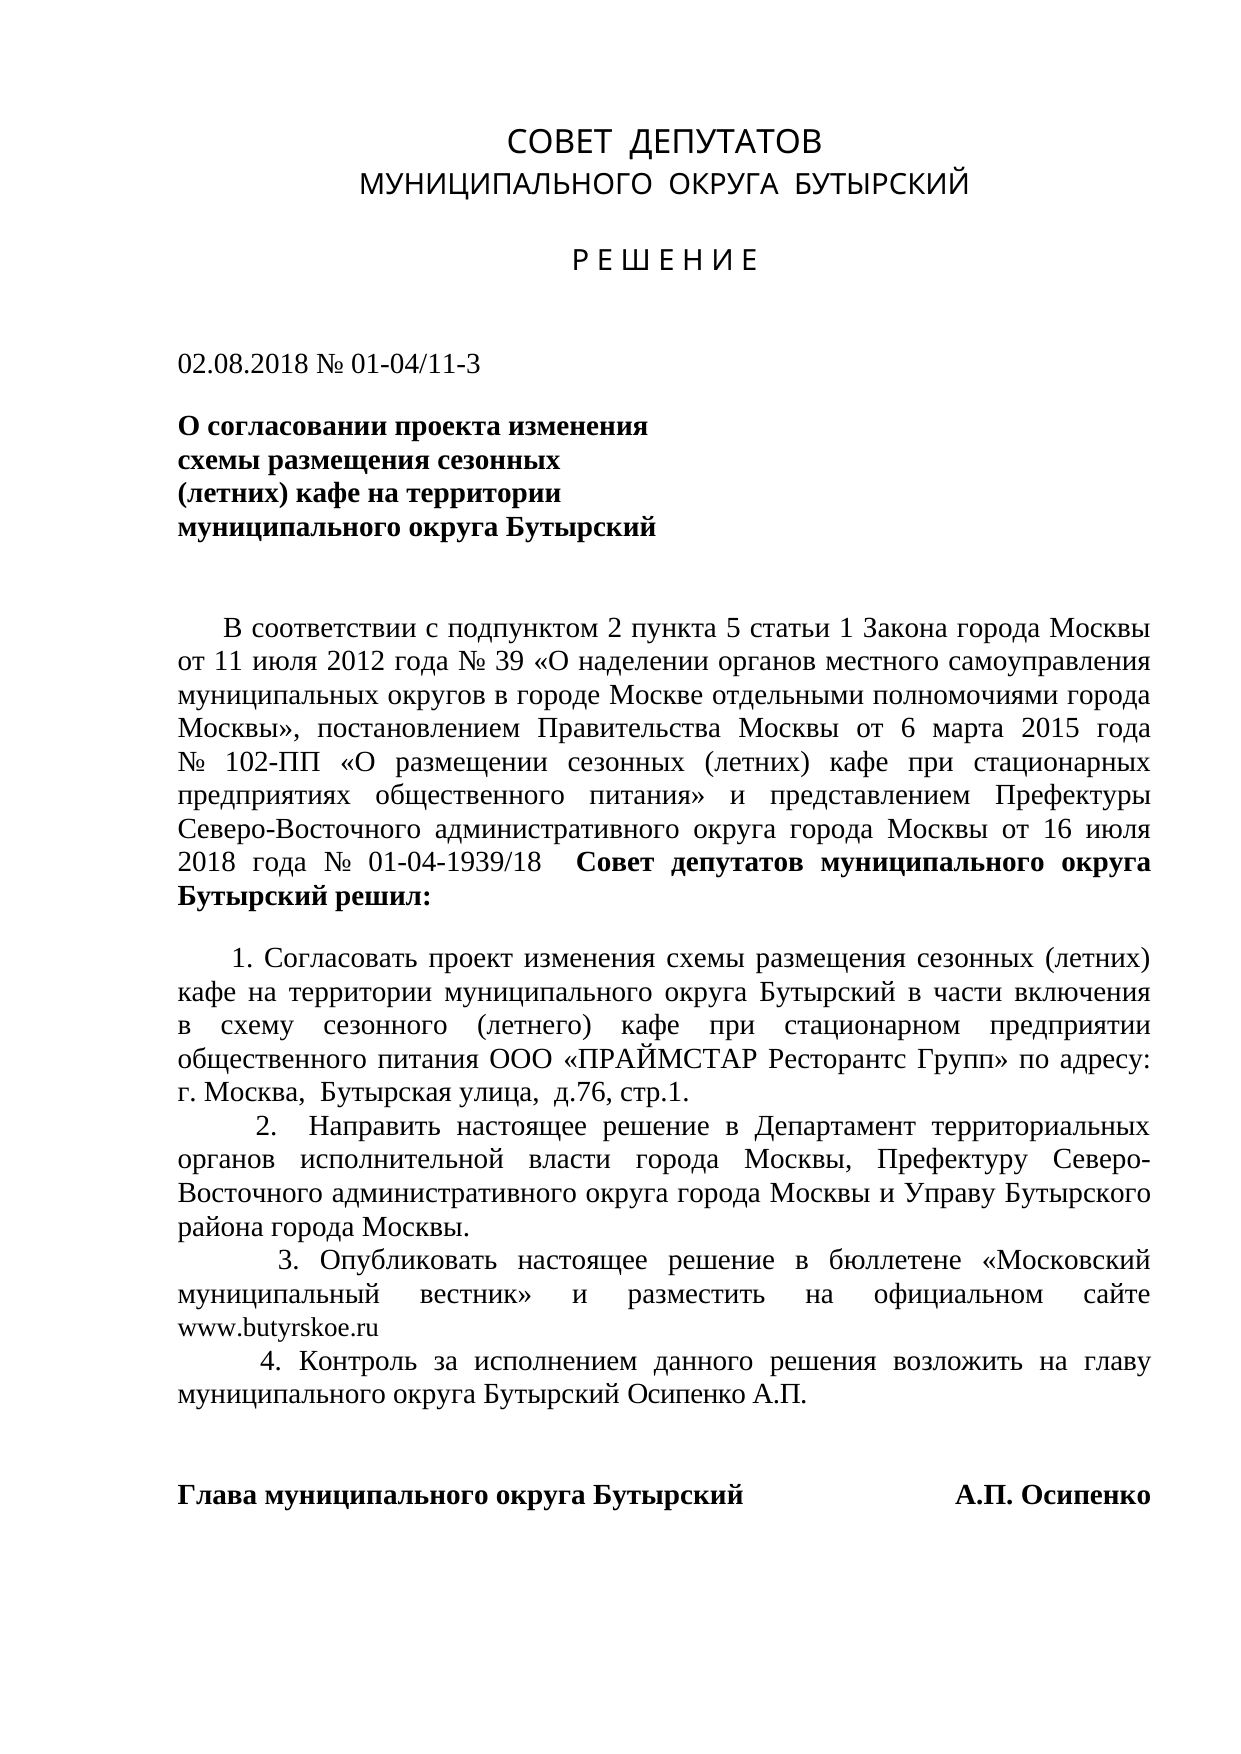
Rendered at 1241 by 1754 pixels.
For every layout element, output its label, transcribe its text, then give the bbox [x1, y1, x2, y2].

text 1. Согласовать проект изменения схемы размещения сезонных (летних) кафе на территории муниципального округа Бутырский в части включения в схему сезонного (летнего) кафе при стационарном предприятии общественного питания ООО «ПРАЙМСТАР Ресторантс Групп» по адресу: г. Москва, Бутырская улица, д.76, стр.1. [177, 940, 1152, 1108]
text 2. Направить настоящее решение в Департамент территориальных органов исполнительной власти города Москвы, Префектуру Северо-Восточного административного округа города Москвы и Управу Бутырского района города Москвы. [177, 1108, 1152, 1242]
text Р Е Ш Е Н И Е [177, 239, 1152, 278]
text 4. Контроль за исполнением данного решения возложить на главу муниципального округа Бутырский Осипенко А.П. [177, 1343, 1152, 1410]
text Глава муниципального округа Бутырский А.П. Осипенко [177, 1477, 1152, 1511]
text 3. Опубликовать настоящее решение в бюллетене «Московский муниципальный вестник» и разместить на официальном сайте www.butyrskoe.ru [177, 1242, 1152, 1343]
text 02.08.2018 № 01-04/11-3 [177, 346, 1152, 380]
text схемы размещения сезонных [177, 442, 945, 476]
text (летних) кафе на территории [177, 476, 945, 509]
text МУНИЦИПАЛЬНОГО ОКРУГА БУТЫРСКИЙ [177, 163, 1152, 203]
text В соответствии с подпунктом 2 пункта 5 статьи 1 Закона города Москвы от 11 июля 2012 года № 39 «О наделении органов местного самоуправления муниципальных округов в городе Москве отдельными полномочиями города Москвы», постановлением Правительства Москвы от 6 марта 2015 года № 102-ПП «О размещении сезонных (летних) кафе при стационарных предприятиях общественного питания» и представлением Префектуры Северо-Восточного административного округа города Москвы от 16 июля 2018 года № 01-04-1939/18 Совет депутатов муниципального округа Бутырский решил: [177, 610, 1152, 912]
text СОВЕТ ДЕПУТАТОВ [177, 118, 1152, 163]
text муниципального округа Бутырский [177, 509, 945, 543]
text О согласовании проекта изменения [177, 408, 945, 442]
